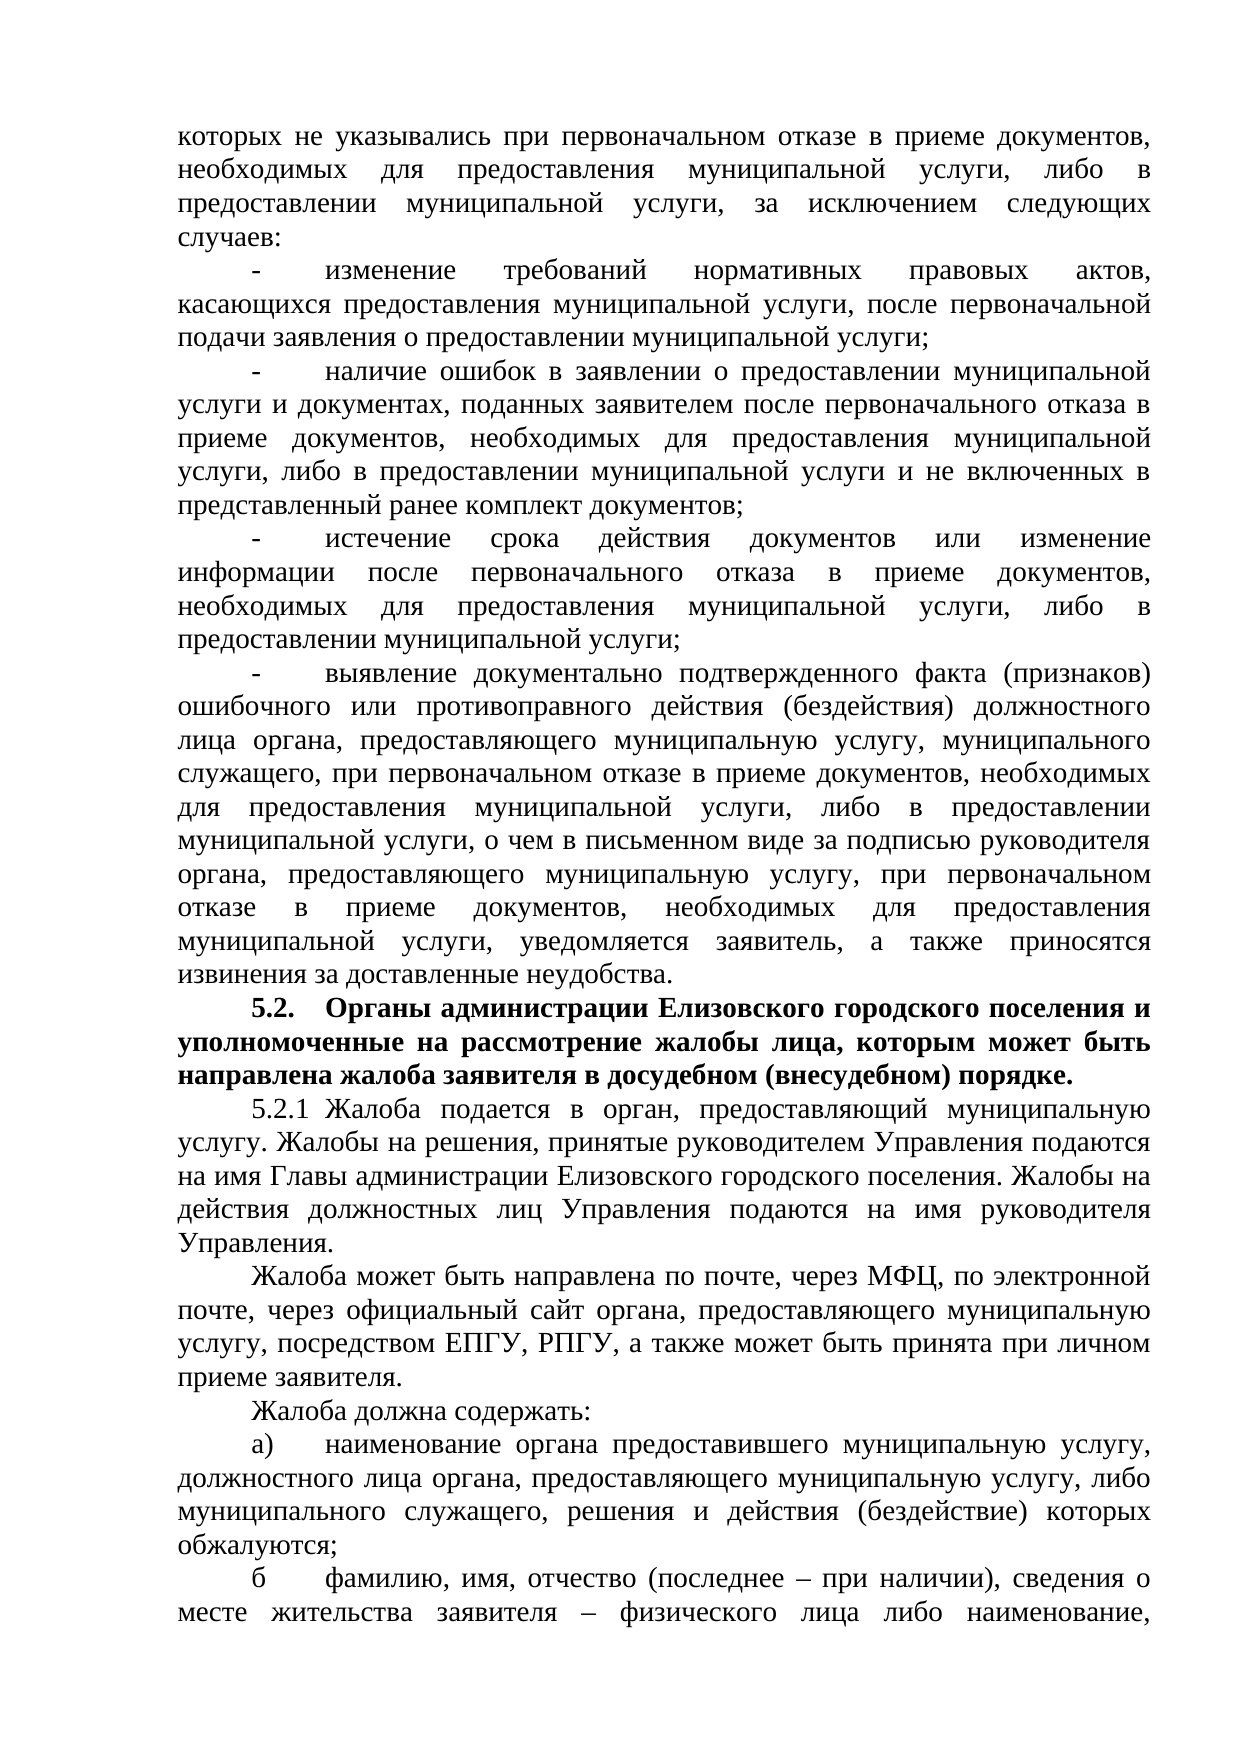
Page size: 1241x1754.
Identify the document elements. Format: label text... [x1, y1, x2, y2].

text - изменение требований нормативных правовых актов, касающихся предоставления муниципальной услуги, после первоначальной подачи заявления о предоставлении муниципальной услуги; [177, 252, 1152, 353]
text - истечение срока действия документов или изменение информации после первоначального отказа в приеме документов, необходимых для предоставления муниципальной услуги, либо в предоставлении муниципальной услуги; [177, 521, 1152, 655]
text Жалоба должна содержать: [177, 1393, 1152, 1426]
text 5.2.1 Жалоба подается в орган, предоставляющий муниципальную услугу. Жалобы на решения, принятые руководителем Управления подаются на имя Главы администрации Елизовского городского поселения. Жалобы на действия должностных лиц Управления подаются на имя руководителя Управления. [177, 1091, 1152, 1258]
text - наличие ошибок в заявлении о предоставлении муниципальной услуги и документах, поданных заявителем после первоначального отказа в приеме документов, необходимых для предоставления муниципальной услуги, либо в предоставлении муниципальной услуги и не включенных в представленный ранее комплект документов; [177, 353, 1152, 521]
text 5.2. Органы администрации Елизовского городского поселения и уполномоченные на рассмотрение жалобы лица, которым может быть направлена жалоба заявителя в досудебном (внесудебном) порядке. [177, 990, 1152, 1091]
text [177, 118, 1152, 252]
text а) наименование органа предоставившего муниципальную услугу, должностного лица органа, предоставляющего муниципальную услугу, либо муниципального служащего, решения и действия (бездействие) которых обжалуются; [177, 1426, 1152, 1560]
text - выявление документально подтвержденного факта (признаков) ошибочного или противоправного действия (бездействия) должностного лица органа, предоставляющего муниципальную услугу, муниципального служащего, при первоначальном отказе в приеме документов, необходимых для предоставления муниципальной услуги, либо в предоставлении муниципальной услуги, о чем в письменном виде за подписью руководителя органа, предоставляющего муниципальную услугу, при первоначальном отказе в приеме документов, необходимых для предоставления муниципальной услуги, уведомляется заявитель, а также приносятся извинения за доставленные неудобства. [177, 655, 1152, 990]
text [177, 1560, 1152, 1627]
text Жалоба может быть направлена по почте, через МФЦ, по электронной почте, через официальный сайт органа, предоставляющего муниципальную услугу, посредством ЕПГУ, РПГУ, а также может быть принята при личном приеме заявителя. [177, 1258, 1152, 1393]
